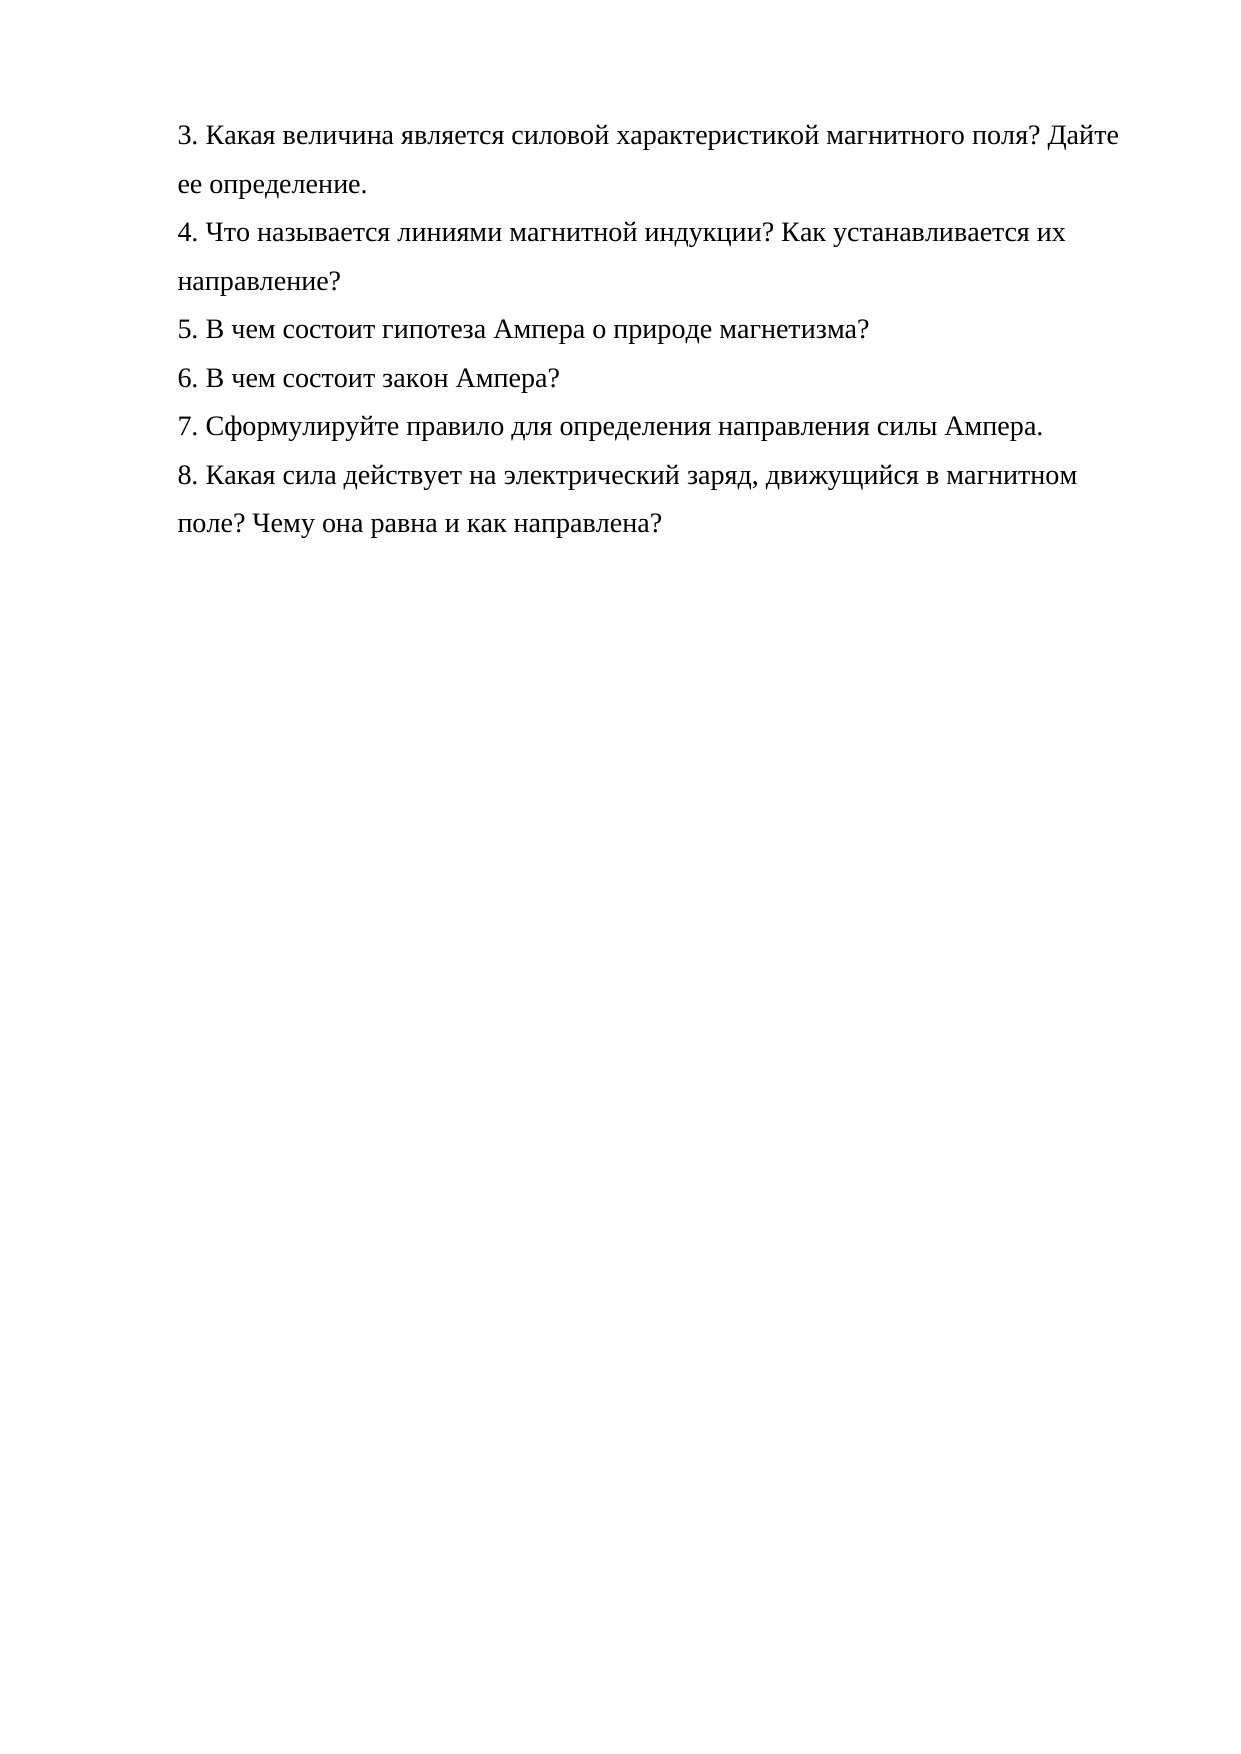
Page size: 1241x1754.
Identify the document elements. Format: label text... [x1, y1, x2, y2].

text 6. В чем состоит закон Ампера? [177, 361, 1152, 393]
text 8. Какая сила действует на электрический заряд, движущийся в магнитном поле? Чему она равна и как направлена? [177, 458, 1152, 539]
text 3. Какая величина является силовой характеристикой магнитного поля? Дайте ее определение. [177, 118, 1152, 199]
text 4. Что называется линиями магнитной индукции? Как устанавливается их направление? [177, 215, 1152, 296]
text 5. В чем состоит гипотеза Ампера о природе магнетизма? [177, 312, 1152, 345]
text 7. Сформулируйте правило для определения направления силы Ампера. [177, 409, 1152, 442]
